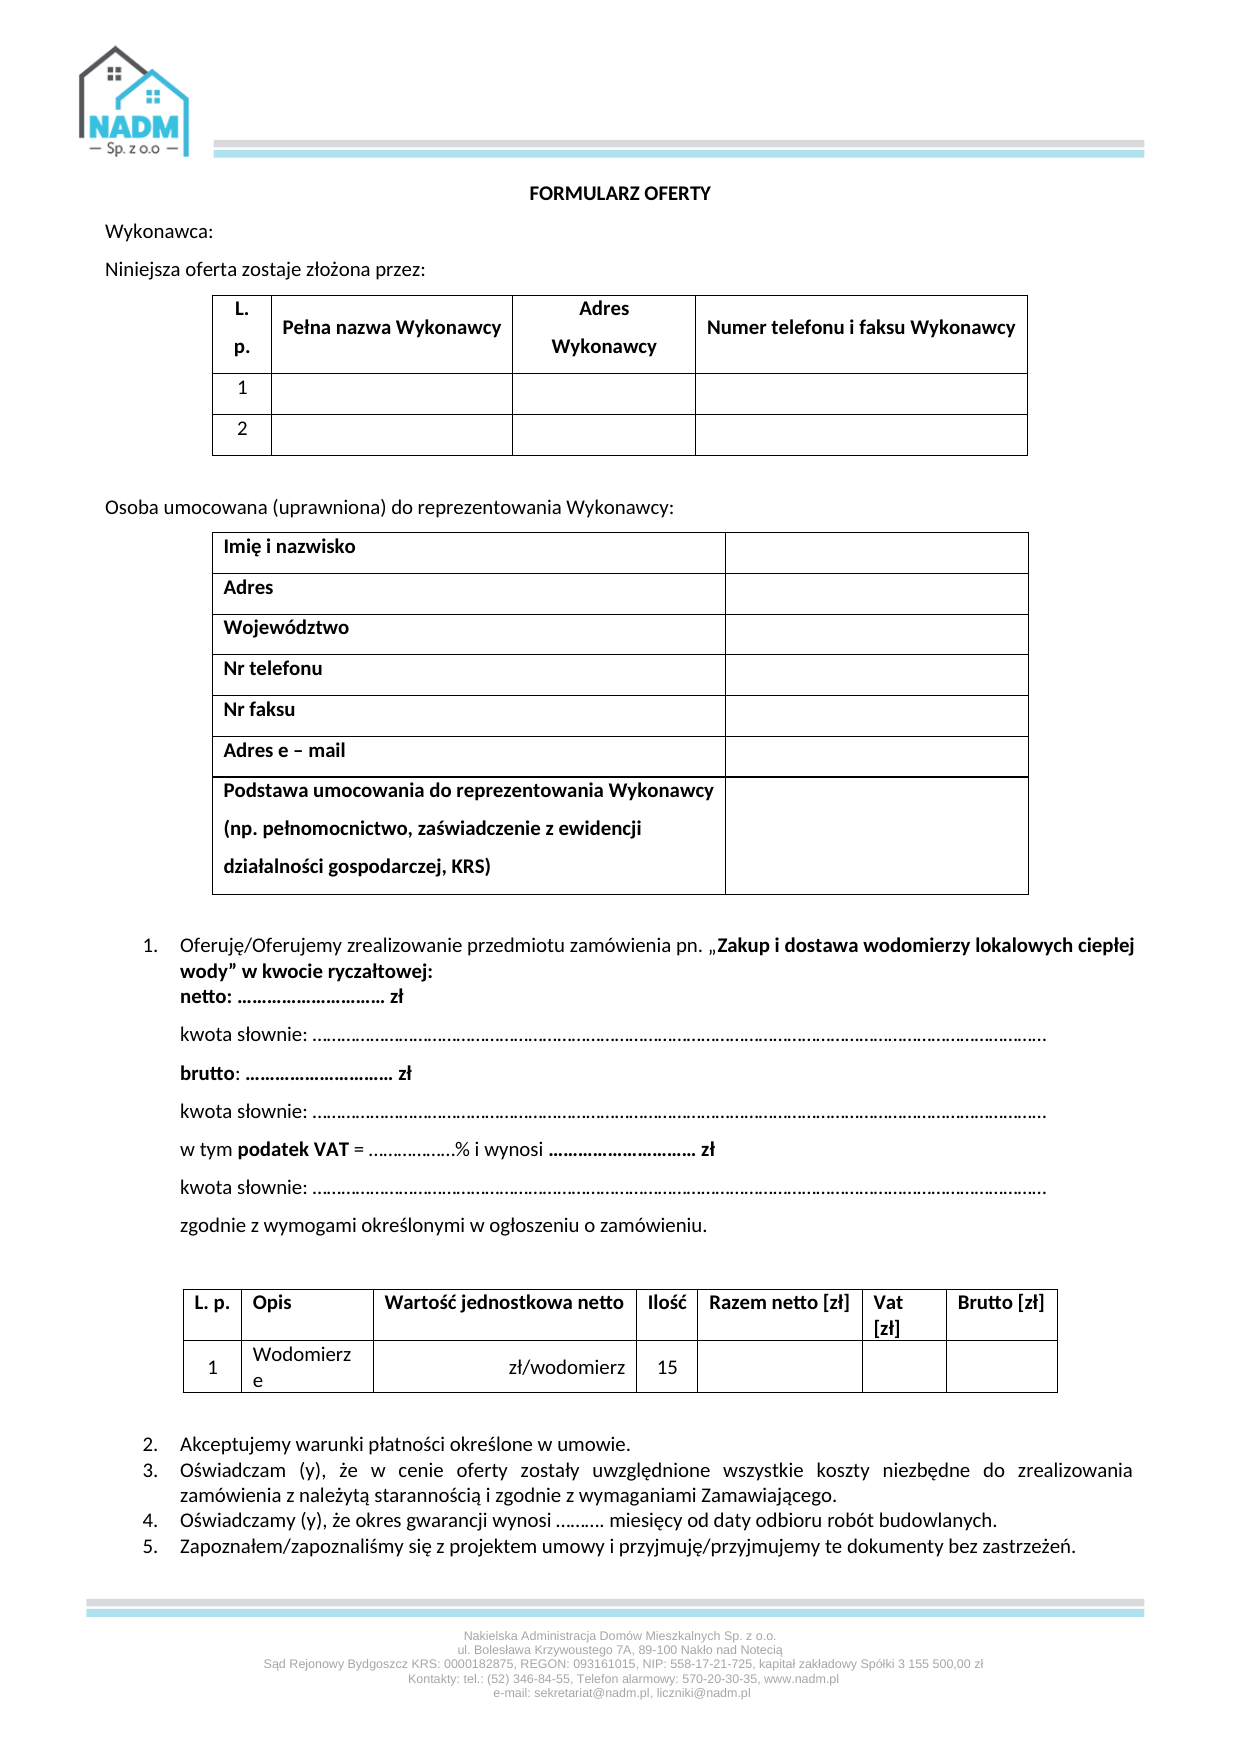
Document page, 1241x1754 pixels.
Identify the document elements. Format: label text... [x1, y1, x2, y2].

table_cell [863, 1341, 946, 1392]
table_header Ilość [637, 1290, 697, 1340]
table_cell Województwo [213, 615, 725, 654]
table_cell [726, 696, 1028, 736]
table_cell [726, 737, 1028, 776]
table_cell 15 [637, 1341, 697, 1392]
text FORMULARZ OFERTY [105, 180, 1135, 206]
table_cell [272, 415, 512, 455]
table_header [726, 533, 1028, 573]
table_cell [696, 374, 1027, 414]
list Oświadczam (y), że w cenie oferty zostały uwzględnione wszystkie koszty niezbędne do zrealizowania zamówienia z należytą starannością i zgodnie z wymaganiami Zamawiającego. [142, 1457, 1135, 1508]
table_header Imię i nazwisko [213, 533, 725, 573]
text kwota słownie: ……………………………………………………………………………………………………………………………………… [180, 1174, 1135, 1199]
text Wykonawca: [105, 218, 1135, 244]
table_header Razem netto [zł] [698, 1290, 862, 1340]
table_cell [947, 1341, 1057, 1392]
table_header Opis [242, 1290, 373, 1340]
text w tym podatek VAT = ………………% i wynosi ………………………… zł [180, 1136, 1135, 1161]
table_cell [726, 778, 1028, 893]
table_cell zł/wodomierz [374, 1341, 636, 1392]
text Niniejsza oferta zostaje złożona przez: [105, 256, 1135, 282]
table_cell [726, 574, 1028, 613]
text kwota słownie: ……………………………………………………………………………………………………………………………………… [180, 1022, 1135, 1047]
text kwota słownie: ……………………………………………………………………………………………………………………………………… [180, 1098, 1135, 1123]
table_header Brutto [zł] [947, 1290, 1057, 1340]
table_cell 1 [184, 1341, 241, 1392]
table_cell Podstawa umocowania do reprezentowania Wykonawcy (np. pełnomocnictwo, zaświadczenie z ewidencji działalności gospodarczej, KRS) [213, 778, 725, 893]
table_header L. p. [213, 296, 271, 373]
table_header L. p. [184, 1290, 241, 1340]
table_cell Nr telefonu [213, 655, 725, 695]
table_cell 1 [213, 374, 271, 414]
table_header Wartość jednostkowa netto [374, 1290, 636, 1340]
list Oferuję/Oferujemy zrealizowanie przedmiotu zamówienia pn. „Zakup i dostawa wodomierzy lokalowych ciepłej wody” w kwocie ryczałtowej: [142, 933, 1135, 983]
picture [60, 27, 207, 176]
table_cell [696, 415, 1027, 455]
table_cell [726, 615, 1028, 654]
text Osoba umocowana (uprawniona) do reprezentowania Wykonawcy: [105, 494, 1135, 519]
table_header Vat [zł] [863, 1290, 946, 1340]
table_cell 2 [213, 415, 271, 455]
table_header Numer telefonu i faksu Wykonawcy [696, 296, 1027, 373]
list Akceptujemy warunki płatności określone w umowie. [142, 1431, 1135, 1457]
table_cell [513, 415, 695, 455]
list Zapoznałem/zapoznaliśmy się z projektem umowy i przyjmuję/przyjmujemy te dokumenty bez zastrzeżeń. [142, 1533, 1135, 1558]
table_cell Wodomierze [242, 1341, 373, 1392]
list Oświadczamy (y), że okres gwarancji wynosi ………. miesięcy od daty odbioru robót budowlanych. [142, 1508, 1135, 1533]
table_header Adres Wykonawcy [513, 296, 695, 373]
table_cell Nr faksu [213, 696, 725, 736]
text netto: ………………………… zł [180, 983, 1135, 1009]
table_cell Adres [213, 574, 725, 613]
table_cell [272, 374, 512, 414]
table_cell [698, 1341, 862, 1392]
table_cell Adres e – mail [213, 737, 725, 776]
table_header Pełna nazwa Wykonawcy [272, 296, 512, 373]
text zgodnie z wymogami określonymi w ogłoszeniu o zamówieniu. [180, 1212, 1135, 1238]
text brutto: ………………………… zł [180, 1060, 1135, 1085]
table_cell [513, 374, 695, 414]
table_cell [726, 655, 1028, 695]
